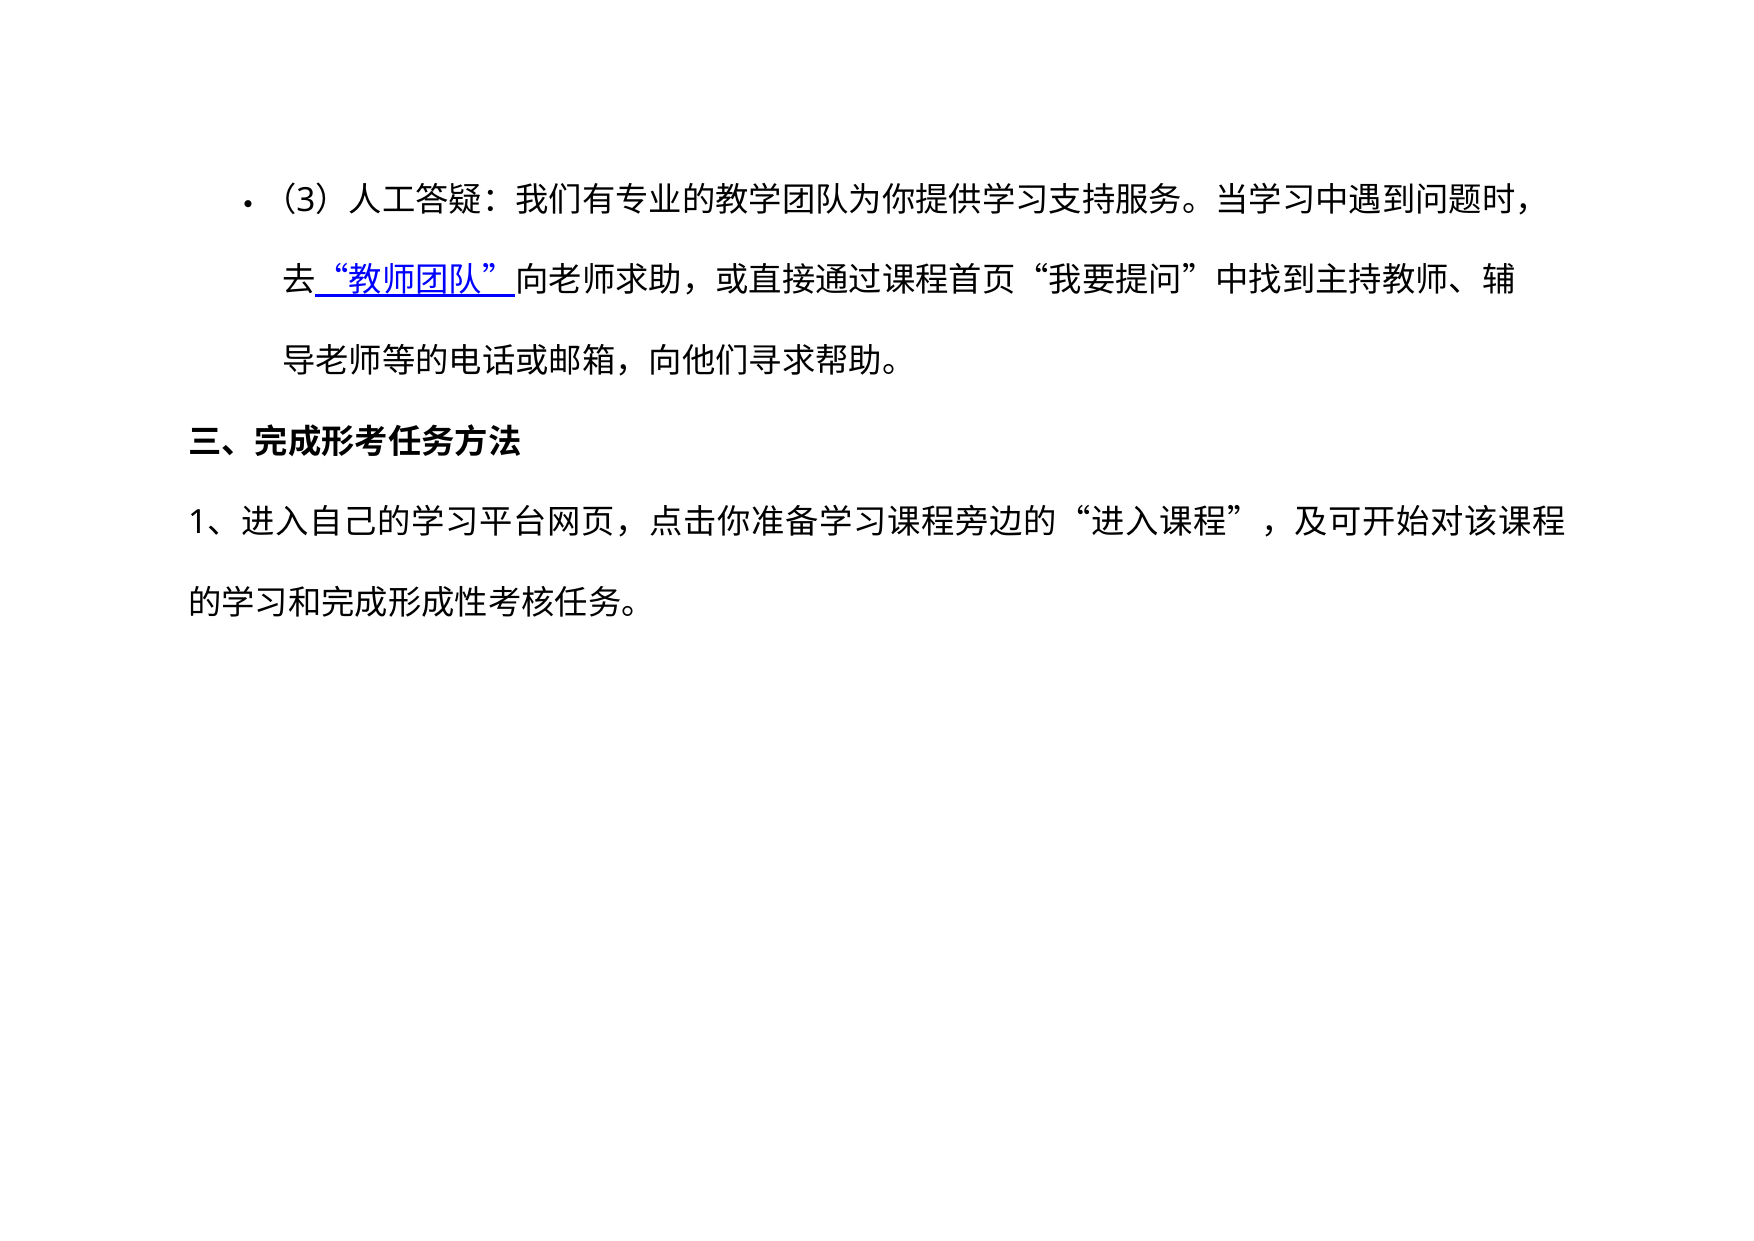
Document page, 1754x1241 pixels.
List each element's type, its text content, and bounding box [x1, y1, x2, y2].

list （3）人工答疑：我们有专业的教学团队为你提供学习支持服务。当学习中遇到问题时，去“教师团队”向老师求助，或直接通过课程首页“我要提问”中找到主持教师、辅导老师等的电话或邮箱，向他们寻求帮助。 [244, 156, 1519, 398]
list 1、进入自己的学习平台网页，点击你准备学习课程旁边的“进入课程”，及可开始对该课程的学习和完成形成性考核任务。 [188, 479, 1566, 640]
list 三、完成形考任务方法 [188, 398, 1566, 479]
